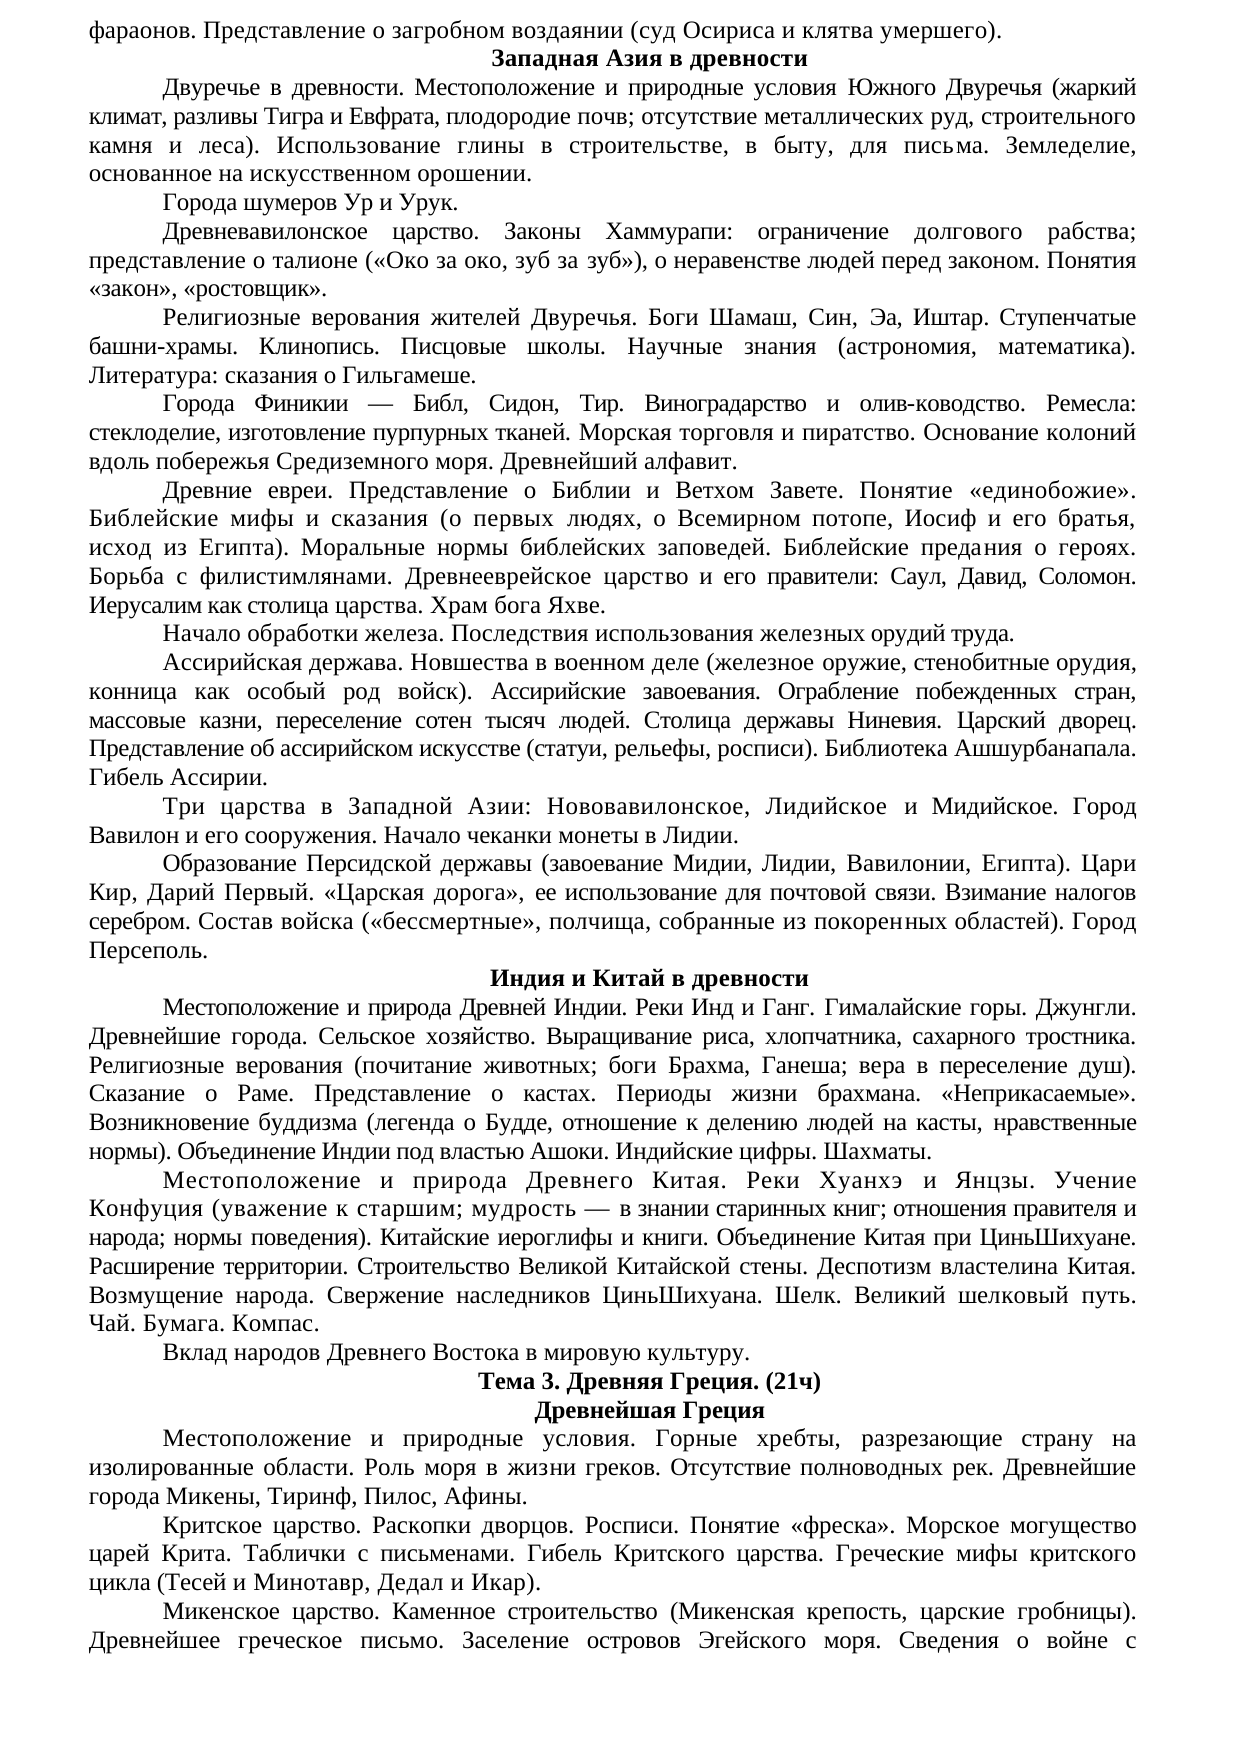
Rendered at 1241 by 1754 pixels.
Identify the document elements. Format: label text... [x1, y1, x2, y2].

text Города Финикии — Библ, Сидон, Тир. Виноградарство и олив-ководство. Ремесла: стеклоделие, изготовление пурпурных тканей. Морская торговля и пиратство. Основание колоний вдоль побережья Средиземного моря. Древнейший алфавит. [88, 388, 1137, 475]
text Города шумеров Ур и Урук. [88, 187, 1137, 216]
text Религиозные верования жителей Двуречья. Боги Шамаш, Син, Эа, Иштар. Ступенчатые башни-храмы. Клинопись. Писцовые школы. Научные знания (астрономия, математика). Литература: сказания о Гильгамеше. [88, 302, 1137, 388]
text Индия и Китай в древности [88, 963, 1137, 992]
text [88, 1596, 1137, 1653]
text Три царства в Западной Азии: Нововавилонское, Лидийское и Мидийское. Город Вавилон и его сооружения. Начало чеканки монеты в Лидии. [88, 791, 1137, 848]
text Местоположение и природа Древней Индии. Реки Инд и Ганг. Гималайские горы. Джунгли. Древнейшие города. Сельское хозяйство. Выращивание риса, хлопчатника, сахарного тростника. Религиозные верования (почитание животных; боги Брахма, Ганеша; вера в переселение душ). Сказание о Раме. Представление о кастах. Периоды жизни брахмана. «Неприкасаемые». Возникновение буддизма (легенда о Будде, отношение к делению людей на касты, нравственные нормы). Объединение Индии под властью Ашоки. Индийские цифры. Шахматы. [88, 992, 1137, 1165]
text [88, 15, 1137, 43]
text Тема 3. Древняя Греция. (21ч) [88, 1366, 1137, 1395]
text Критское царство. Раскопки дворцов. Росписи. Понятие «фреска». Морское могущество царей Крита. Таблички с письменами. Гибель Критского царства. Греческие мифы критского цикла (Тесей и Минотавр, Дедал и Икар). [88, 1510, 1137, 1596]
text Местоположение и природные условия. Горные хребты, разрезающие страну на изолированные области. Роль моря в жизни греков. Отсутствие полноводных рек. Древнейшие города Микены, Тиринф, Пилос, Афины. [88, 1423, 1137, 1510]
text Древнейшая Греция [88, 1395, 1137, 1423]
text Древние евреи. Представление о Библии и Ветхом Завете. Понятие «единобожие». Библейские мифы и сказания (о первых людях, о Всемирном потопе, Иосиф и его братья, исход из Египта). Моральные нормы библейских заповедей. Библейские предания о героях. Борьба с филистимлянами. Древнееврейское царство и его правители: Саул, Давид, Соломон. Иерусалим как столица царства. Храм бога Яхве. [88, 475, 1137, 618]
text Образование Персидской державы (завоевание Мидии, Лидии, Вавилонии, Египта). Цари Кир, Дарий Первый. «Царская дорога», ее использование для почтовой связи. Взимание налогов серебром. Состав войска («бессмертные», полчища, собранные из покоренных областей). Город Персеполь. [88, 848, 1137, 963]
text Двуречье в древности. Местоположение и природные условия Южного Двуречья (жаркий климат, разливы Тигра и Евфрата, плодородие почв; отсутствие металлических руд, строительного камня и леса). Использование глины в строительстве, в быту, для письма. Земледелие, основанное на искусственном орошении. [88, 72, 1137, 187]
text Западная Азия в древности [88, 43, 1137, 72]
text Ассирийская держава. Новшества в военном деле (железное оружие, стенобитные орудия, конница как особый род войск). Ассирийские завоевания. Ограбление побежденных стран, массовые казни, переселение сотен тысяч людей. Столица державы Ниневия. Царский дворец. Представление об ассирийском искусстве (статуи, рельефы, росписи). Библиотека Ашшурбанапала. Гибель Ассирии. [88, 647, 1137, 791]
text Начало обработки железа. Последствия использования железных орудий труда. [88, 618, 1137, 647]
text Древневавилонское царство. Законы Хаммурапи: ограничение долгового рабства; представление о талионе («Око за око, зуб за зуб»), о неравенстве людей перед законом. Понятия «закон», «ростовщик». [88, 216, 1137, 302]
text Вклад народов Древнего Востока в мировую культуру. [88, 1337, 1137, 1366]
text Местоположение и природа Древнего Китая. Реки Хуанхэ и Янцзы. Учение Конфуция (уважение к старшим; мудрость — в знании старинных книг; отношения правителя и народа; нормы поведения). Китайские иероглифы и книги. Объединение Китая при ЦиньШихуане. Расширение территории. Строительство Великой Китайской стены. Деспотизм властелина Китая. Возмущение народа. Свержение наследников ЦиньШихуана. Шелк. Великий шелковый путь. Чай. Бумага. Компас. [88, 1165, 1137, 1337]
